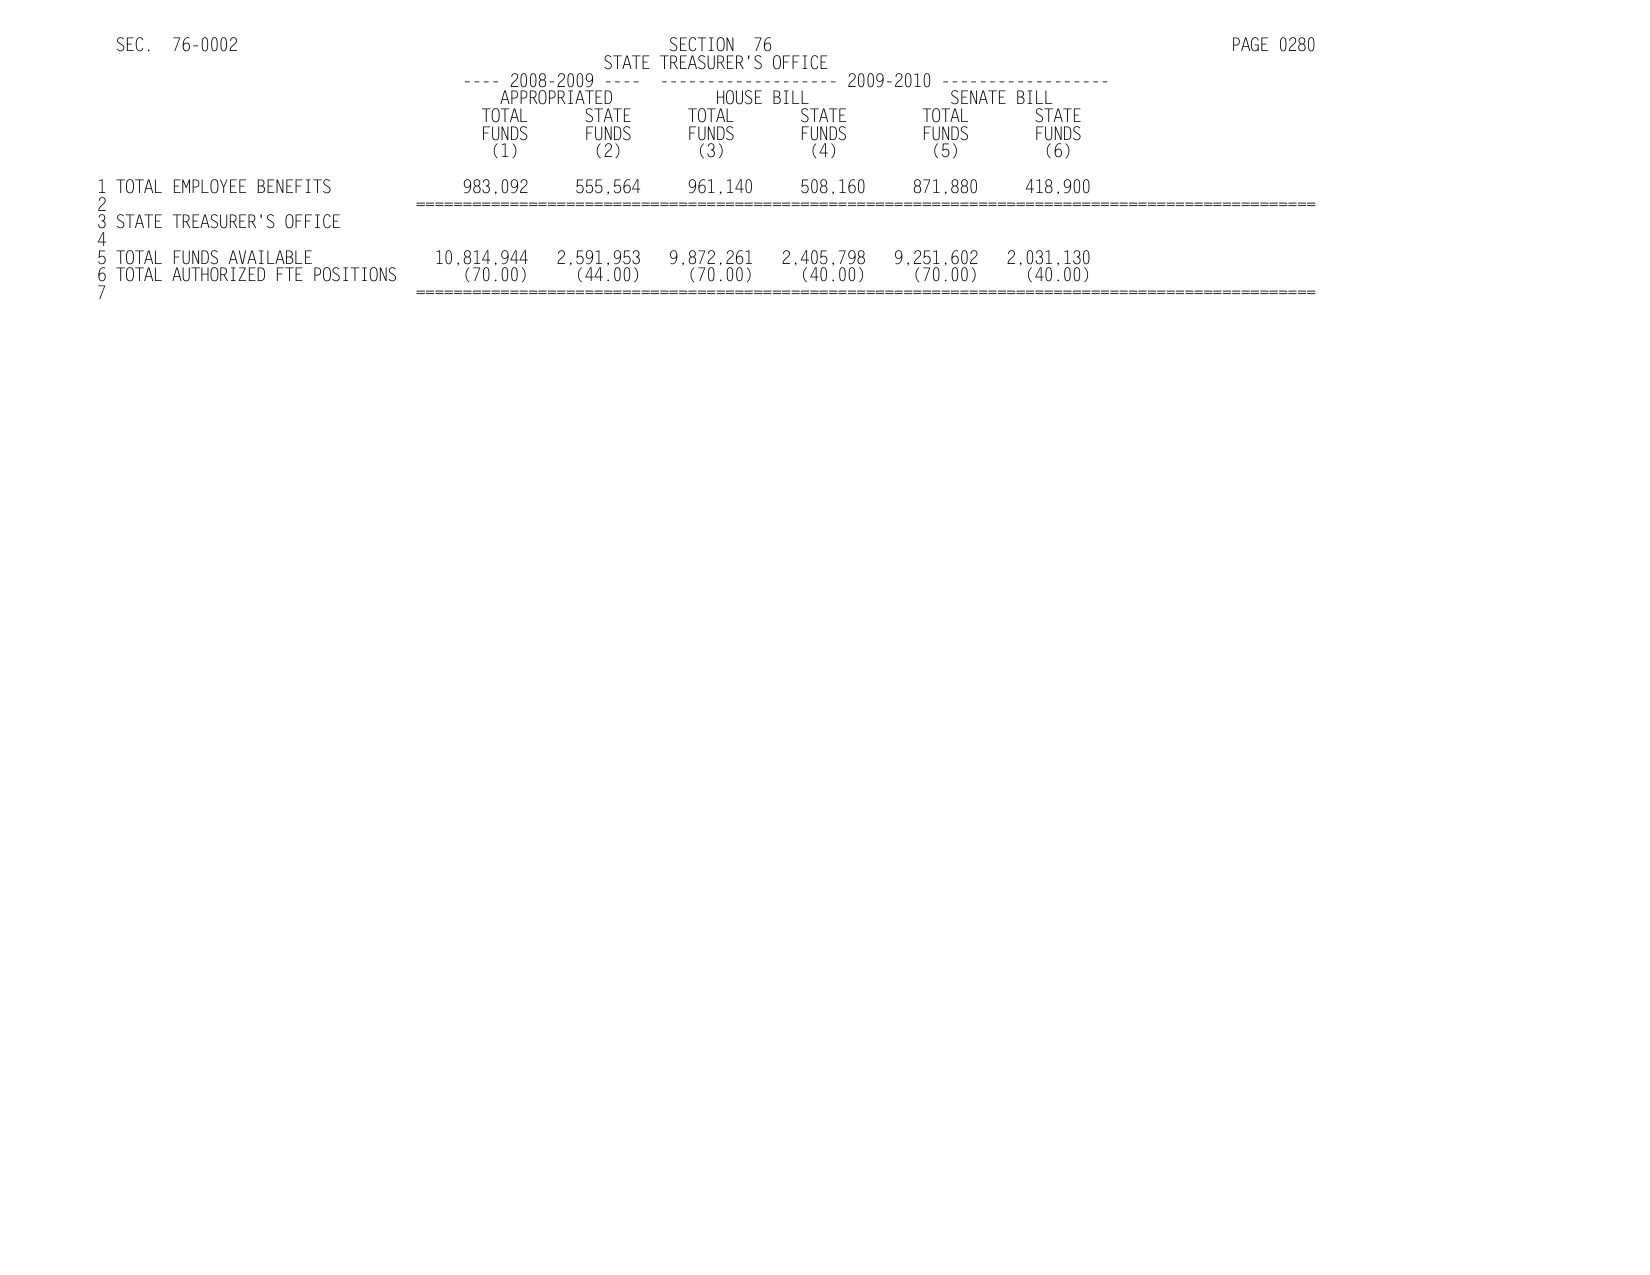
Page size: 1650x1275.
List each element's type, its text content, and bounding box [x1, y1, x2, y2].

text SEC. 76-0002 SECTION 76 PAGE 0280 [69, 37, 1582, 55]
text 7 ================================================================================================ [69, 285, 1582, 303]
text 6 TOTAL AUTHORIZED FTE POSITIONS (70.00) (44.00) (70.00) (40.00) (70.00) (40.00) [69, 268, 1582, 285]
text ---- 2008-2009 ---- ------------------- 2009-2010 ------------------ [69, 73, 1582, 91]
text 3 STATE TREASURER'S OFFICE [69, 214, 1582, 232]
text 2 ================================================================================================ [69, 197, 1582, 214]
text 5 TOTAL FUNDS AVAILABLE 10,814,944 2,591,953 9,872,261 2,405,798 9,251,602 2,031,130 [69, 250, 1582, 268]
text STATE TREASURER'S OFFICE [69, 55, 1582, 73]
text 4 [69, 232, 1582, 250]
text 1 TOTAL EMPLOYEE BENEFITS 983,092 555,564 961,140 508,160 871,880 418,900 [69, 179, 1582, 197]
text (1) (2) (3) (4) (5) (6) [69, 144, 1582, 161]
text FUNDS FUNDS FUNDS FUNDS FUNDS FUNDS [69, 126, 1582, 144]
text TOTAL STATE TOTAL STATE TOTAL STATE [69, 108, 1582, 126]
text APPROPRIATED HOUSE BILL SENATE BILL [69, 91, 1582, 108]
